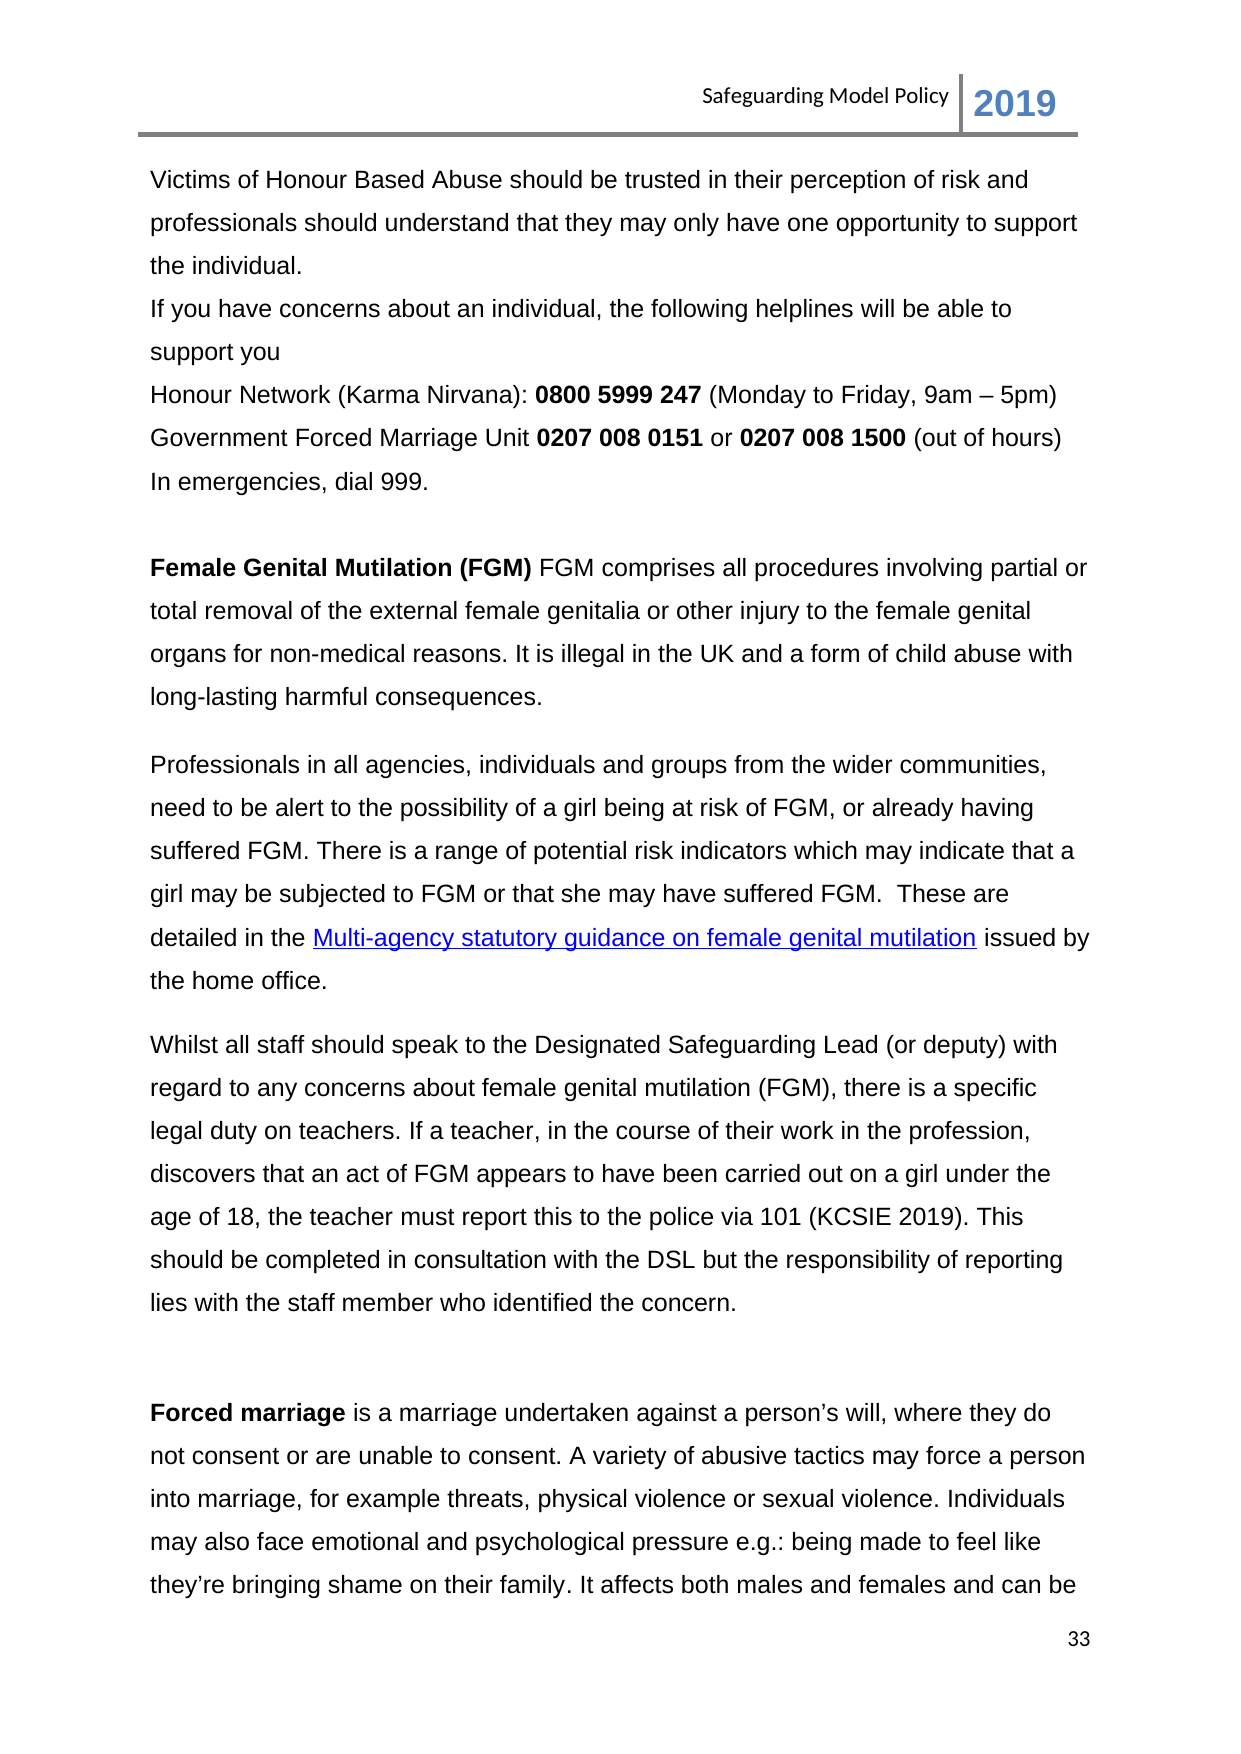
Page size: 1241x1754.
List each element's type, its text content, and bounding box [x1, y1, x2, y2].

text Honour Network (Karma Nirvana): 0800 5999 247 (Monday to Friday, 9am – 5pm) [150, 380, 1090, 409]
text Victims of Honour Based Abuse should be trusted in their perception of risk and professionals should understand that they may only have one opportunity to support the individual. [150, 165, 1090, 280]
text Female Genital Mutilation (FGM) FGM comprises all procedures involving partial or total removal of the external female genitalia or other injury to the female genital organs for non-medical reasons. It is illegal in the UK and a form of child abuse with long-lasting harmful consequences. [150, 553, 1090, 711]
text In emergencies, dial 999. [150, 467, 1090, 495]
text Professionals in all agencies, individuals and groups from the wider communities, need to be alert to the possibility of a girl being at risk of FGM, or already having suffered FGM. There is a range of potential risk indicators which may indicate that a girl may be subjected to FGM or that she may have suffered FGM. These are detailed in the Multi-agency statutory guidance on female genital mutilation issued by the home office. [150, 750, 1090, 994]
text If you have concerns about an individual, the following helplines will be able to support you [150, 294, 1090, 366]
text Whilst all staff should speak to the Designated Safeguarding Lead (or deputy) with regard to any concerns about female genital mutilation (FGM), there is a specific legal duty on teachers. If a teacher, in the course of their work in the profession, discovers that an act of FGM appears to have been carried out on a girl under the age of 18, the teacher must report this to the police via 101 (KCSIE 2019). This should be completed in consultation with the DSL but the responsibility of reporting lies with the staff member who identified the concern. [150, 1030, 1090, 1317]
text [150, 1398, 1090, 1599]
text Government Forced Marriage Unit 0207 008 0151 or 0207 008 1500 (out of hours) [150, 423, 1090, 452]
